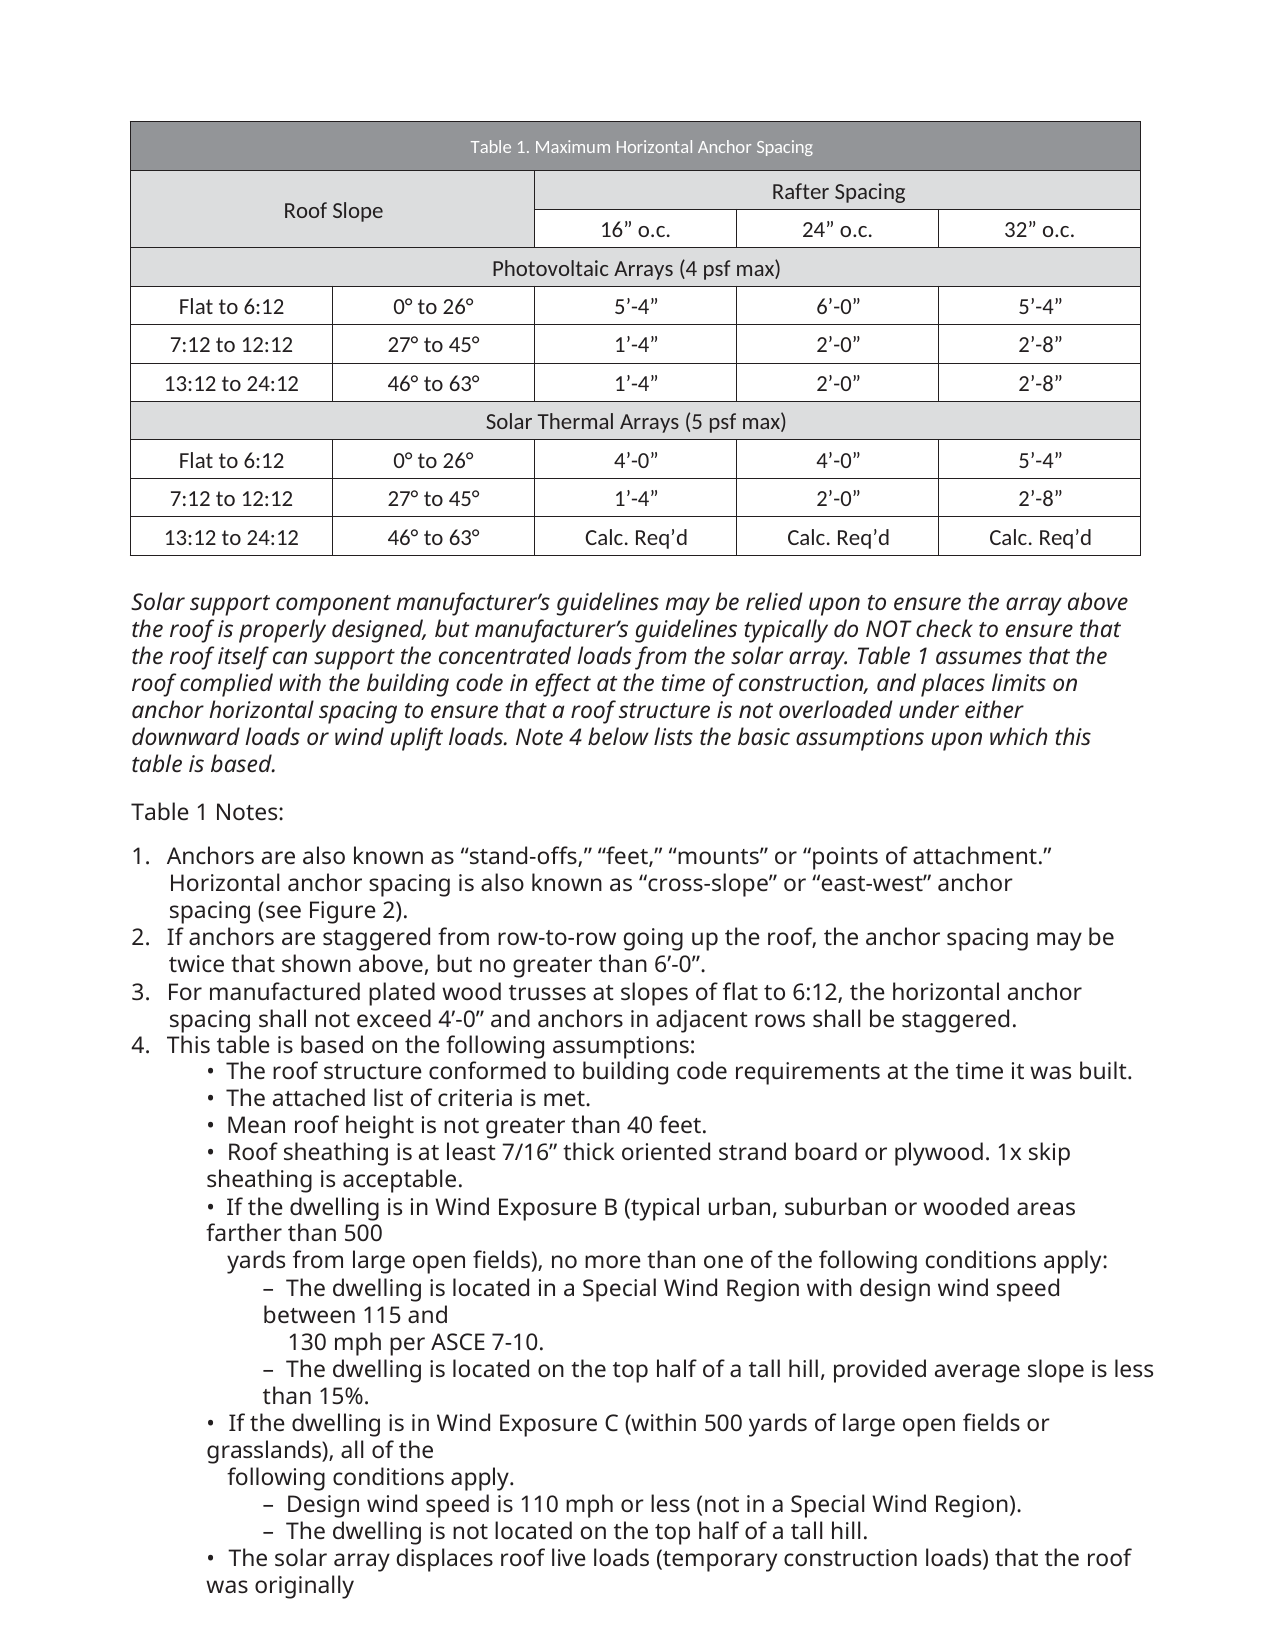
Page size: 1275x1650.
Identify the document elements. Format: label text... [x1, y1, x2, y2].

text 3. For manufactured plated wood trusses at slopes of flat to 6:12, the horizontal anchor spacing shall not exceed 4’-0” and anchors in adjacent rows shall be staggered. [131, 978, 1102, 1032]
text • Mean roof height is not greater than 40 feet. [206, 1116, 1156, 1143]
text • The roof structure conformed to building code requirements at the time it was built. [206, 1062, 1156, 1089]
text 130 mph per ASCE 7-10. [287, 1333, 1156, 1360]
table_cell 1’-4” [535, 364, 736, 401]
table_cell 2’-8” [939, 325, 1140, 362]
table_cell 13:12 to 24:12 [131, 364, 332, 401]
table_cell 0° to 26° [333, 440, 534, 478]
text – Design wind speed is 110 mph or less (not in a Special Wind Region). [262, 1495, 1156, 1522]
table_cell 4’-0” [535, 440, 736, 478]
table_cell 4’-0” [737, 440, 938, 478]
table_cell 32” o.c. [939, 210, 1140, 247]
table_cell 1’-4” [535, 325, 736, 362]
table_cell 2’-8” [939, 364, 1140, 401]
table_cell 46° to 63° [333, 517, 534, 555]
table_cell 2’-8” [939, 479, 1140, 516]
table_cell Calc. Req’d [939, 517, 1140, 555]
table_cell 27° to 45° [333, 325, 534, 362]
text 4. This table is based on the following assumptions: [131, 1032, 1156, 1062]
table_cell 27° to 45° [333, 479, 534, 516]
table_cell 24” o.c. [737, 210, 938, 247]
table_cell Flat to 6:12 [131, 287, 332, 324]
table_cell 6’-0” [737, 287, 938, 324]
text Table 1 Notes: [131, 796, 1156, 827]
table_cell 7:12 to 12:12 [131, 325, 332, 362]
table_cell 5’-4” [939, 440, 1140, 478]
table_cell 5’-4” [535, 287, 736, 324]
table_cell Calc. Req’d [535, 517, 736, 555]
table_cell 5’-4” [939, 287, 1140, 324]
text – The dwelling is located in a Special Wind Region with design wind speed between 115 and [262, 1279, 1156, 1333]
table_cell 2’-0” [737, 325, 938, 362]
table_header Table 1. Maximum Horizontal Anchor Spacing [131, 122, 1140, 170]
text Solar support component manufacturer’s guidelines may be relied upon to ensure the array above the roof is properly designed, but manufacturer’s guidelines typically do NOT check to ensure that the roof itself can support the concentrated loads from the solar array. Table 1 assumes that the roof complied with the building code in effect at the time of construction, and places limits on anchor horizontal spacing to ensure that a roof structure is not overloaded under either downward loads or wind uplift loads. Note 4 below lists the basic assumptions upon which this table is based. [131, 588, 1135, 778]
text – The dwelling is located on the top half of a tall hill, provided average slope is less than 15%. [262, 1360, 1156, 1414]
text yards from large open fields), no more than one of the following conditions apply: [227, 1252, 1156, 1279]
text • If the dwelling is in Wind Exposure C (within 500 yards of large open fields or grasslands), all of the [206, 1414, 1156, 1468]
text • The attached list of criteria is met. [206, 1089, 1156, 1116]
table_cell 2’-0” [737, 364, 938, 401]
table_cell 46° to 63° [333, 364, 534, 401]
table_cell 0° to 26° [333, 287, 534, 324]
table_cell Roof Slope [131, 171, 534, 247]
table_cell 16” o.c. [535, 210, 736, 247]
text – The dwelling is not located on the top half of a tall hill. [262, 1522, 1156, 1549]
table_cell Solar Thermal Arrays (5 psf max) [131, 402, 1140, 439]
text following conditions apply. [227, 1468, 1156, 1495]
text 1. Anchors are also known as “stand-offs,” “feet,” “mounts” or “points of attachment.” Horizontal anchor spacing is also known as “cross-slope” or “east-west” anchor spacing (see Figure 2). [131, 843, 1098, 924]
table_cell Calc. Req’d [737, 517, 938, 555]
table_cell 1’-4” [535, 479, 736, 516]
text • The solar array displaces roof live loads (temporary construction loads) that the roof was originally [206, 1549, 1156, 1604]
text 2. If anchors are staggered from row-to-row going up the roof, the anchor spacing may be twice that shown above, but no greater than 6’-0”. [131, 924, 1130, 978]
table_cell 2’-0” [737, 479, 938, 516]
text • Roof sheathing is at least 7/16” thick oriented strand board or plywood. 1x skip sheathing is acceptable. [206, 1143, 1156, 1198]
table_cell Flat to 6:12 [131, 440, 332, 478]
table_cell Rafter Spacing [535, 171, 1140, 209]
text • If the dwelling is in Wind Exposure B (typical urban, suburban or wooded areas farther than 500 [206, 1198, 1156, 1252]
table_cell 13:12 to 24:12 [131, 517, 332, 555]
table_cell 7:12 to 12:12 [131, 479, 332, 516]
table_cell Photovoltaic Arrays (4 psf max) [131, 248, 1140, 286]
